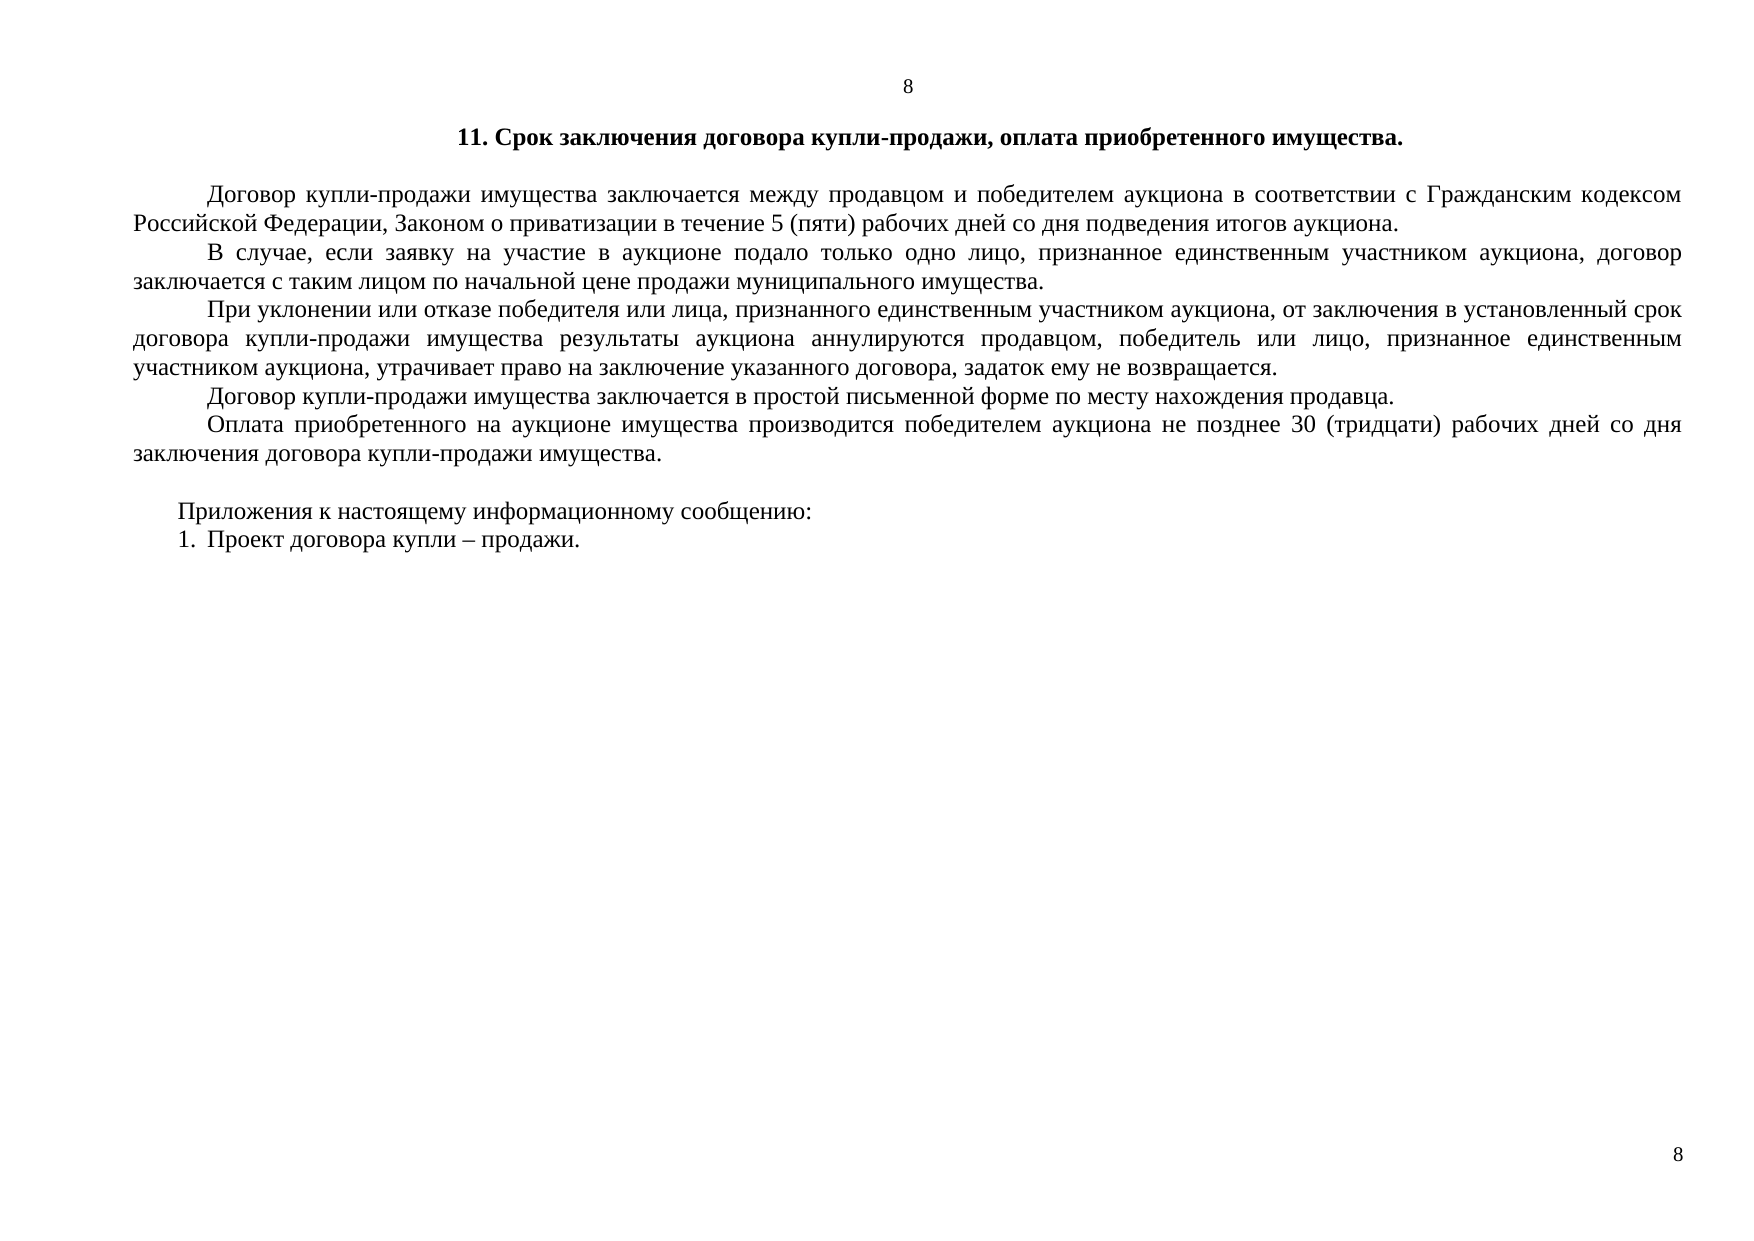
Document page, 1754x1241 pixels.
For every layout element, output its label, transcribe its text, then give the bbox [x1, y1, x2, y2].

text При уклонении или отказе победителя или лица, признанного единственным участником аукциона, от заключения в установленный срок договора купли-продажи имущества результаты аукциона аннулируются продавцом, победитель или лицо, признанное единственным участником аукциона, утрачивает право на заключение указанного договора, задаток ему не возвращается. [133, 294, 1683, 381]
text Оплата приобретенного на аукционе имущества производится победителем аукциона не позднее 30 (тридцати) рабочих дней со дня заключения договора купли-продажи имущества. [133, 409, 1683, 467]
text В случае, если заявку на участие в аукционе подало только одно лицо, признанное единственным участником аукциона, договор заключается с таким лицом по начальной цене продажи муниципального имущества. [133, 237, 1683, 294]
text 1. Проект договора купли – продажи. [133, 524, 1683, 553]
text 11. Срок заключения договора купли-продажи, оплата приобретенного имущества. [133, 122, 1683, 151]
text Приложения к настоящему информационному сообщению: [133, 496, 1683, 524]
text Договор купли-продажи имущества заключается в простой письменной форме по месту нахождения продавца. [133, 381, 1683, 409]
text Договор купли-продажи имущества заключается между продавцом и победителем аукциона в соответствии с Гражданским кодексом Российской Федерации, Законом о приватизации в течение 5 (пяти) рабочих дней со дня подведения итогов аукциона. [133, 179, 1683, 237]
